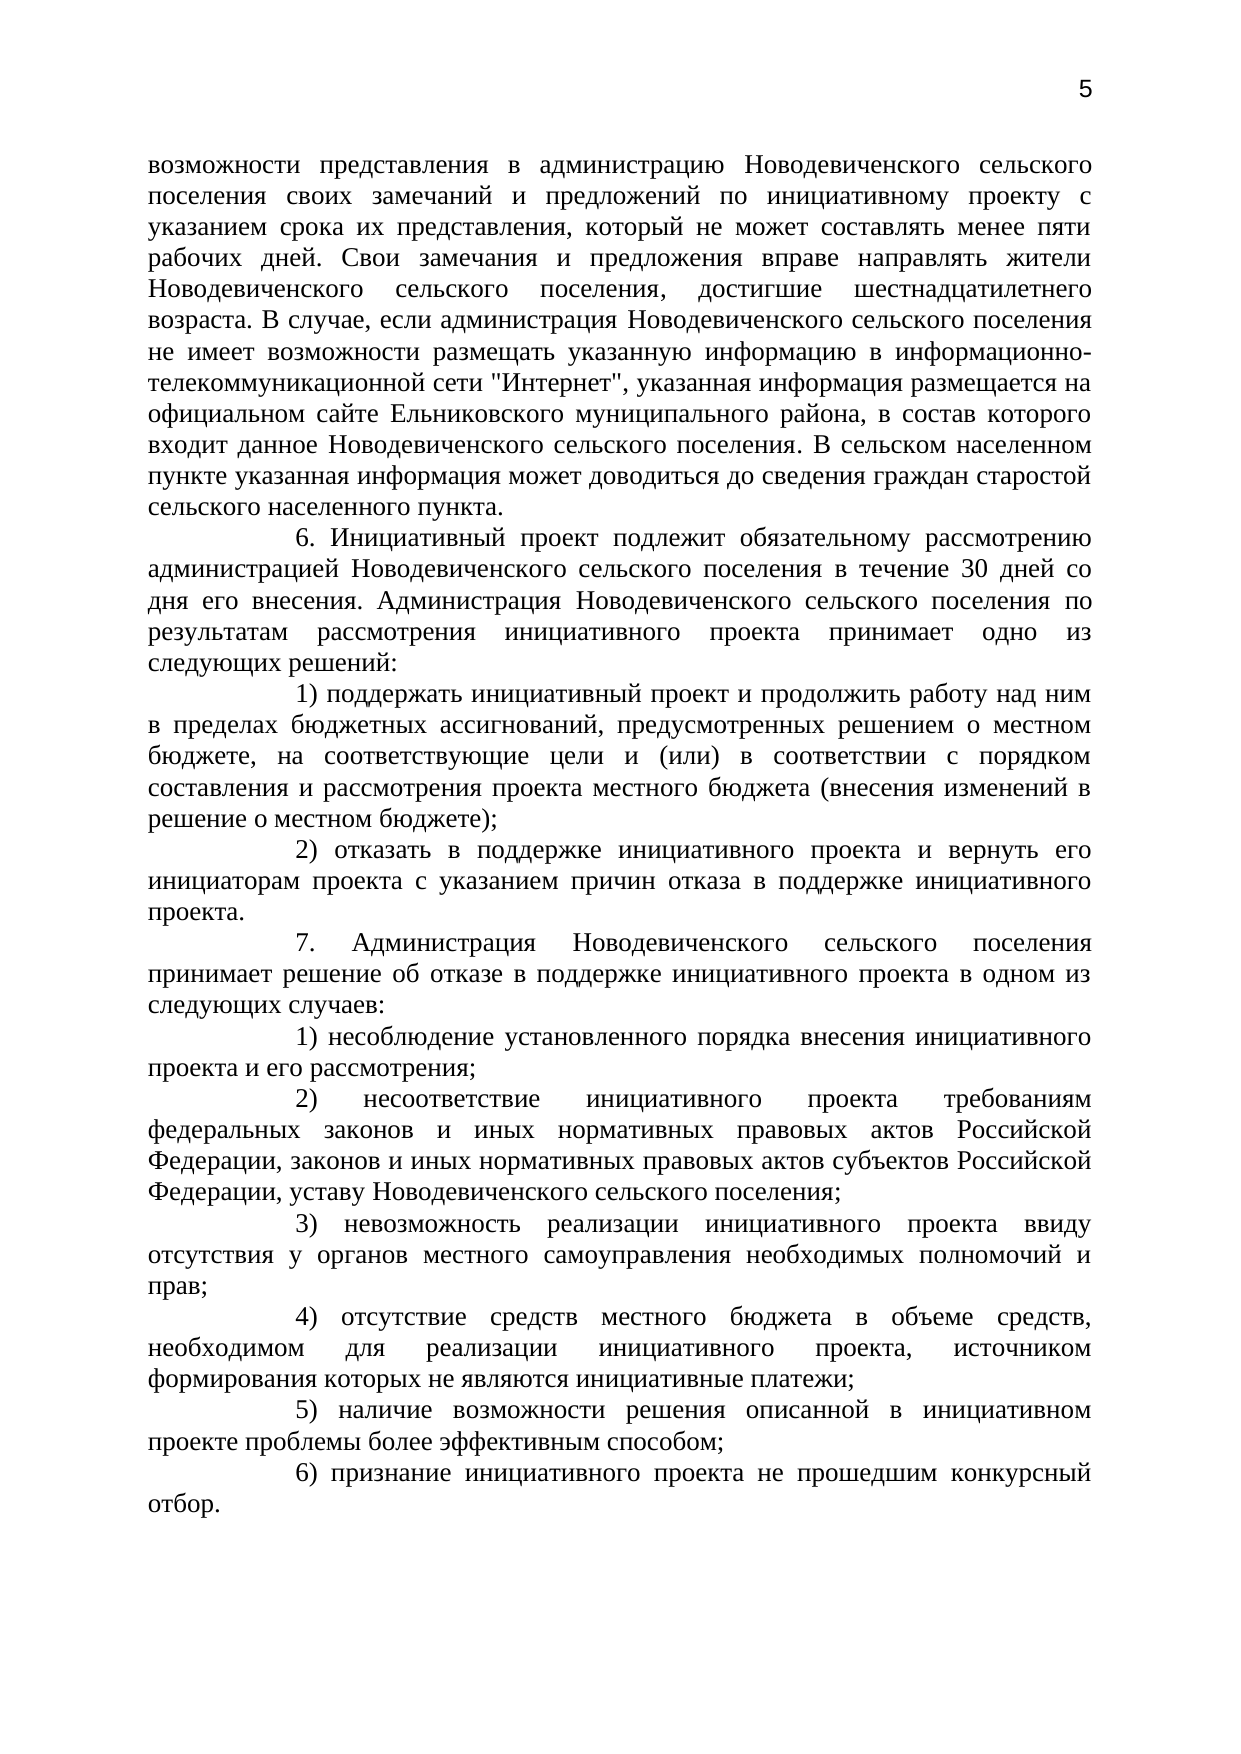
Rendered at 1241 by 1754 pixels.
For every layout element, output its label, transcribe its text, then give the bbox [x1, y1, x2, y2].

text 1) поддержать инициативный проект и продолжить работу над ним в пределах бюджетных ассигнований, предусмотренных решением о местном бюджете, на соответствующие цели и (или) в соответствии с порядком составления и рассмотрения проекта местного бюджета (внесения изменений в решение о местном бюджете); [148, 677, 1092, 833]
text 6) признание инициативного проекта не прошедшим конкурсный отбор. [148, 1456, 1092, 1518]
text 5) наличие возможности решения описанной в инициативном проекте проблемы более эффективным способом; [148, 1393, 1092, 1456]
text 4) отсутствие средств местного бюджета в объеме средств, необходимом для реализации инициативного проекта, источником формирования которых не являются инициативные платежи; [148, 1300, 1092, 1393]
text 7. Администрация Новодевиченского сельского поселения принимает решение об отказе в поддержке инициативного проекта в одном из следующих случаев: [148, 926, 1092, 1020]
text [148, 148, 1092, 521]
text 2) отказать в поддержке инициативного проекта и вернуть его инициаторам проекта с указанием причин отказа в поддержке инициативного проекта. [148, 833, 1092, 926]
text 3) невозможность реализации инициативного проекта ввиду отсутствия у органов местного самоуправления необходимых полномочий и прав; [148, 1207, 1092, 1300]
text 2) несоответствие инициативного проекта требованиям федеральных законов и иных нормативных правовых актов Российской Федерации, законов и иных нормативных правовых актов субъектов Российской Федерации, уставу Новодевиченского сельского поселения; [148, 1082, 1092, 1207]
text 6. Инициативный проект подлежит обязательному рассмотрению администрацией Новодевиченского сельского поселения в течение 30 дней со дня его внесения. Администрация Новодевиченского сельского поселения по результатам рассмотрения инициативного проекта принимает одно из следующих решений: [148, 521, 1092, 677]
text 1) несоблюдение установленного порядка внесения инициативного проекта и его рассмотрения; [148, 1020, 1092, 1082]
